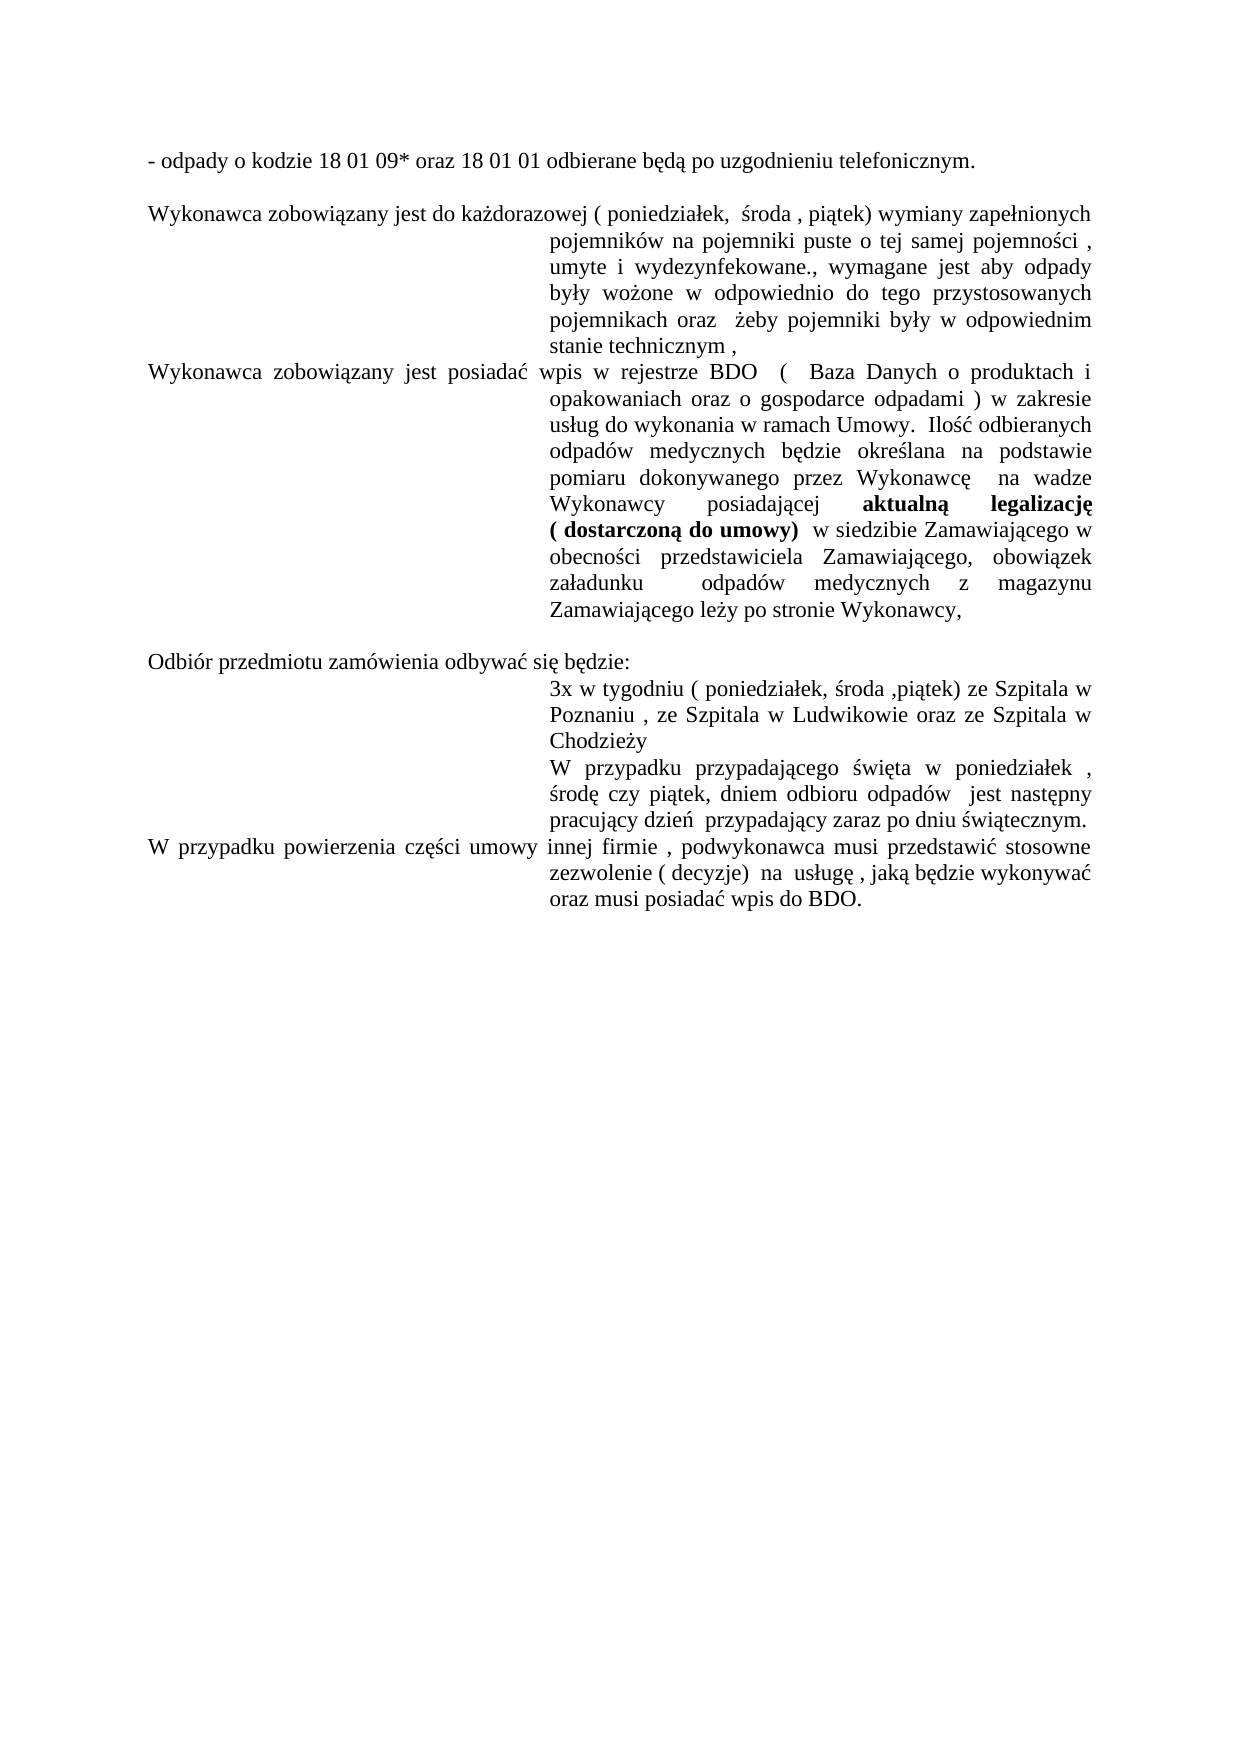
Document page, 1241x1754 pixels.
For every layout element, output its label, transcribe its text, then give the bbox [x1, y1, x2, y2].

text Wykonawca zobowiązany jest do każdorazowej ( poniedziałek, środa , piątek) wymiany zapełnionych pojemników na pojemniki puste o tej samej pojemności , umyte i wydezynfekowane., wymagane jest aby odpady były wożone w odpowiednio do tego przystosowanych pojemnikach oraz żeby pojemniki były w odpowiednim stanie technicznym , [148, 200, 1093, 358]
text 3x w tygodniu ( poniedziałek, środa ,piątek) ze Szpitala w Poznaniu , ze Szpitala w Ludwikowie oraz ze Szpitala w Chodzieży [148, 675, 1093, 754]
text W przypadku powierzenia części umowy innej firmie , podwykonawca musi przedstawić stosowne zezwolenie ( decyzje) na usługę , jaką będzie wykonywać oraz musi posiadać wpis do BDO. [148, 833, 1093, 912]
text W przypadku przypadającego święta w poniedziałek , środę czy piątek, dniem odbioru odpadów jest następny pracujący dzień przypadający zaraz po dniu świątecznym. [148, 754, 1093, 833]
text Odbiór przedmiotu zamówienia odbywać się będzie: [148, 648, 1093, 675]
text Wykonawca zobowiązany jest posiadać wpis w rejestrze BDO ( Baza Danych o produktach i opakowaniach oraz o gospodarce odpadami ) w zakresie usług do wykonania w ramach Umowy. Ilość odbieranych odpadów medycznych będzie określana na podstawie pomiaru dokonywanego przez Wykonawcę na wadze Wykonawcy posiadającej aktualną legalizację ( dostarczoną do umowy) w siedzibie Zamawiającego w obecności przedstawiciela Zamawiającego, obowiązek załadunku odpadów medycznych z magazynu Zamawiającego leży po stronie Wykonawcy, [148, 358, 1093, 622]
text - odpady o kodzie 18 01 09* oraz 18 01 01 odbierane będą po uzgodnieniu telefonicznym. [148, 148, 1085, 174]
